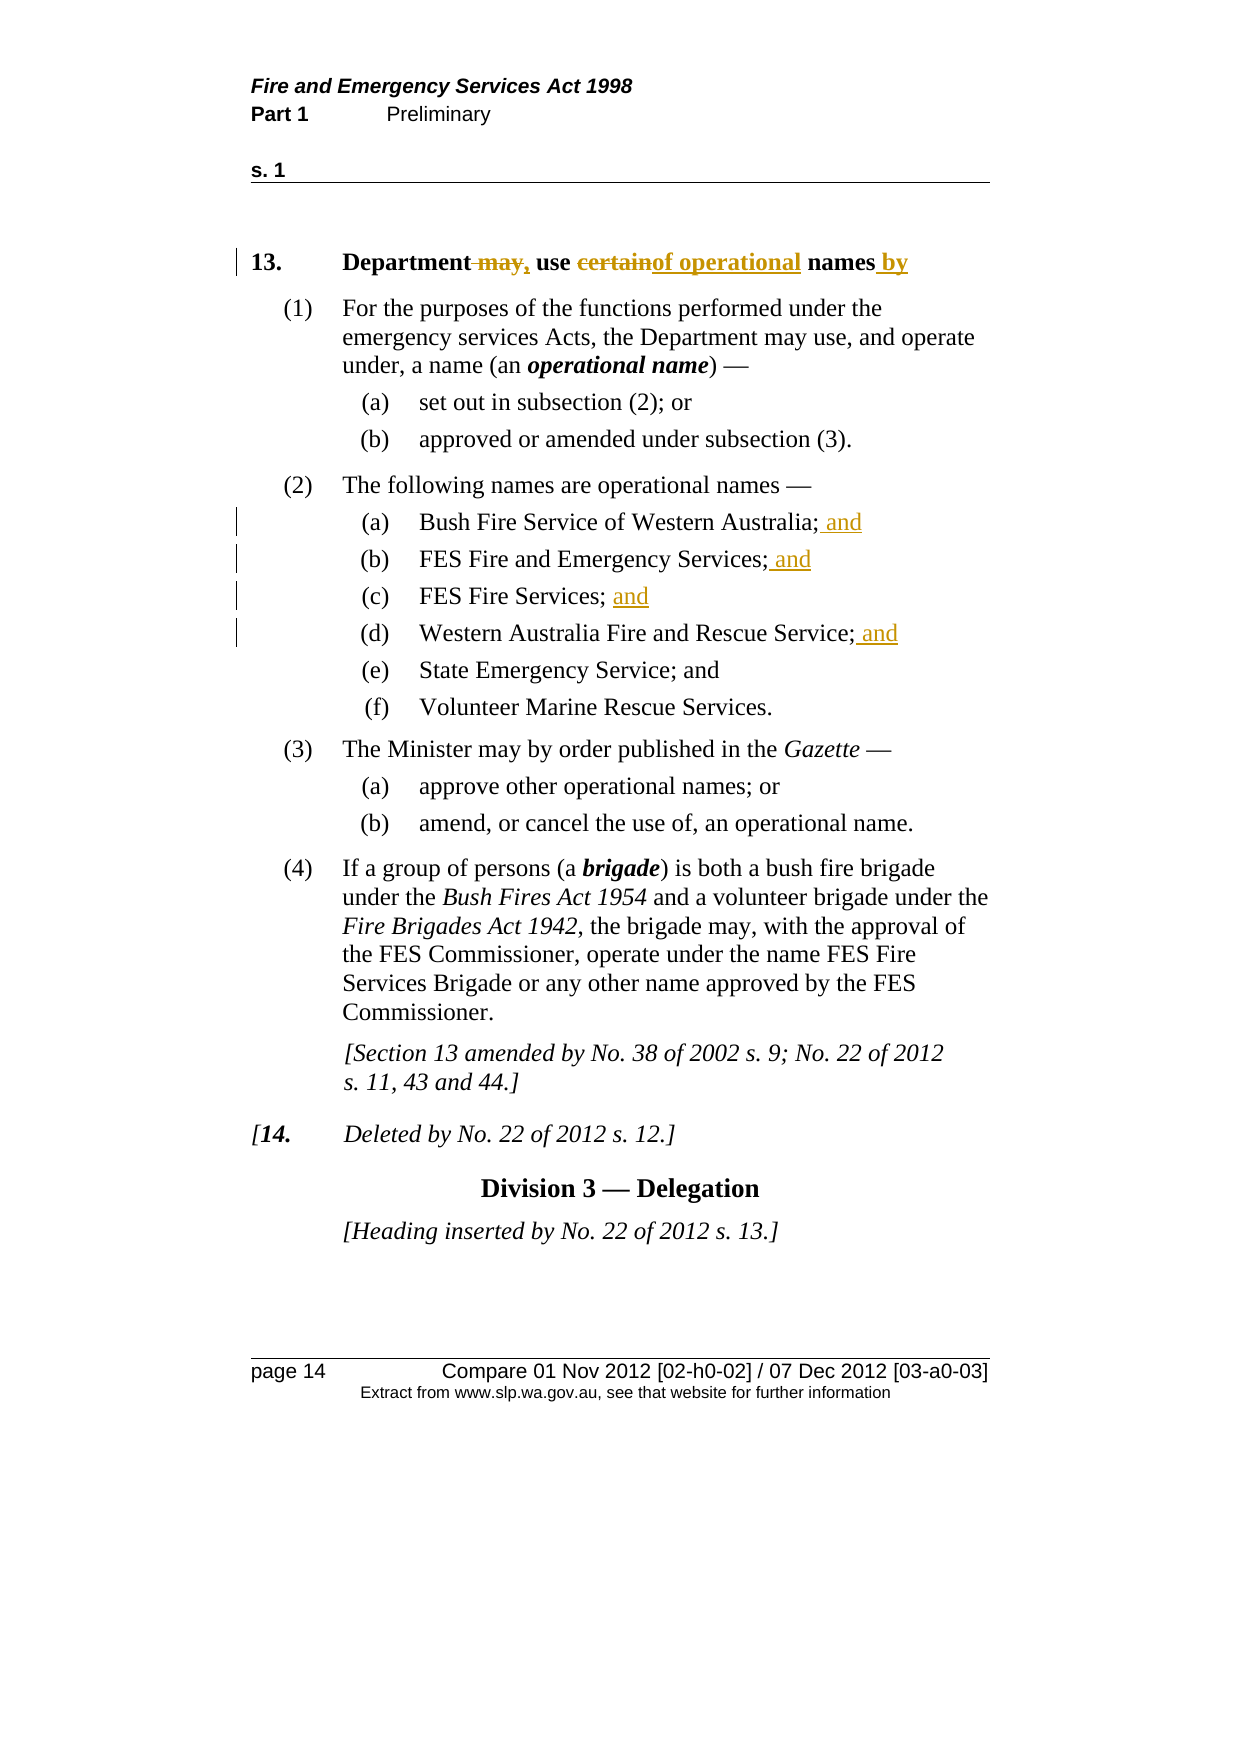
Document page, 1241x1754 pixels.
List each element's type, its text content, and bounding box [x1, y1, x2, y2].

text (b) Fire and Emergency Services; [251, 544, 990, 573]
text (b) amend, or cancel the use of, an operational name. [251, 808, 990, 837]
text (a) Bush Fire Service of ; [251, 507, 990, 536]
text [Section 13 amended by No. 38 of 2002 s. 9; No. 22 of 2012 s. 11, 43 and 44.] [251, 1038, 990, 1096]
text (f) Volunteer Marine Rescue Services. [251, 692, 990, 721]
text (a) approve other operational names; or [251, 771, 990, 799]
subtitle [Heading inserted by No. 22 of 2012 s. 13.] [251, 1216, 990, 1245]
text (b) approved or amended under subsection (3). [251, 424, 990, 453]
text (a) set out in subsection (2); or [251, 387, 990, 416]
text (4) If a group of persons (a brigade) is both a bush fire brigade under the Bush Fires Act 1954 and a volunteer brigade under the Fire Brigades Act 1942, the brigade may, with the approval of the Commissioner, operate under the name FES Fire Services Brigade or any other name approved by the Commissioner. [251, 853, 990, 1026]
text (1) For the purposes of the functions performed under the emergency services Acts, the Department may use, and operate under, a name (an operational name) — [251, 293, 990, 379]
text (3) The Minister may by order published in the Gazette — [251, 734, 990, 762]
subtitle 13. Department use names [251, 247, 990, 276]
text (e) State Emergency Service; and [251, 655, 990, 684]
text [14. eted by No. 22 of 2012 s. 12.] [251, 1119, 990, 1147]
text (d) Fire and Rescue Service; [251, 618, 990, 647]
text (c) Fire Services; [251, 581, 990, 610]
subtitle Division 3 — Delegation [251, 1172, 990, 1204]
text (2) The following names are operational names — [251, 470, 990, 499]
